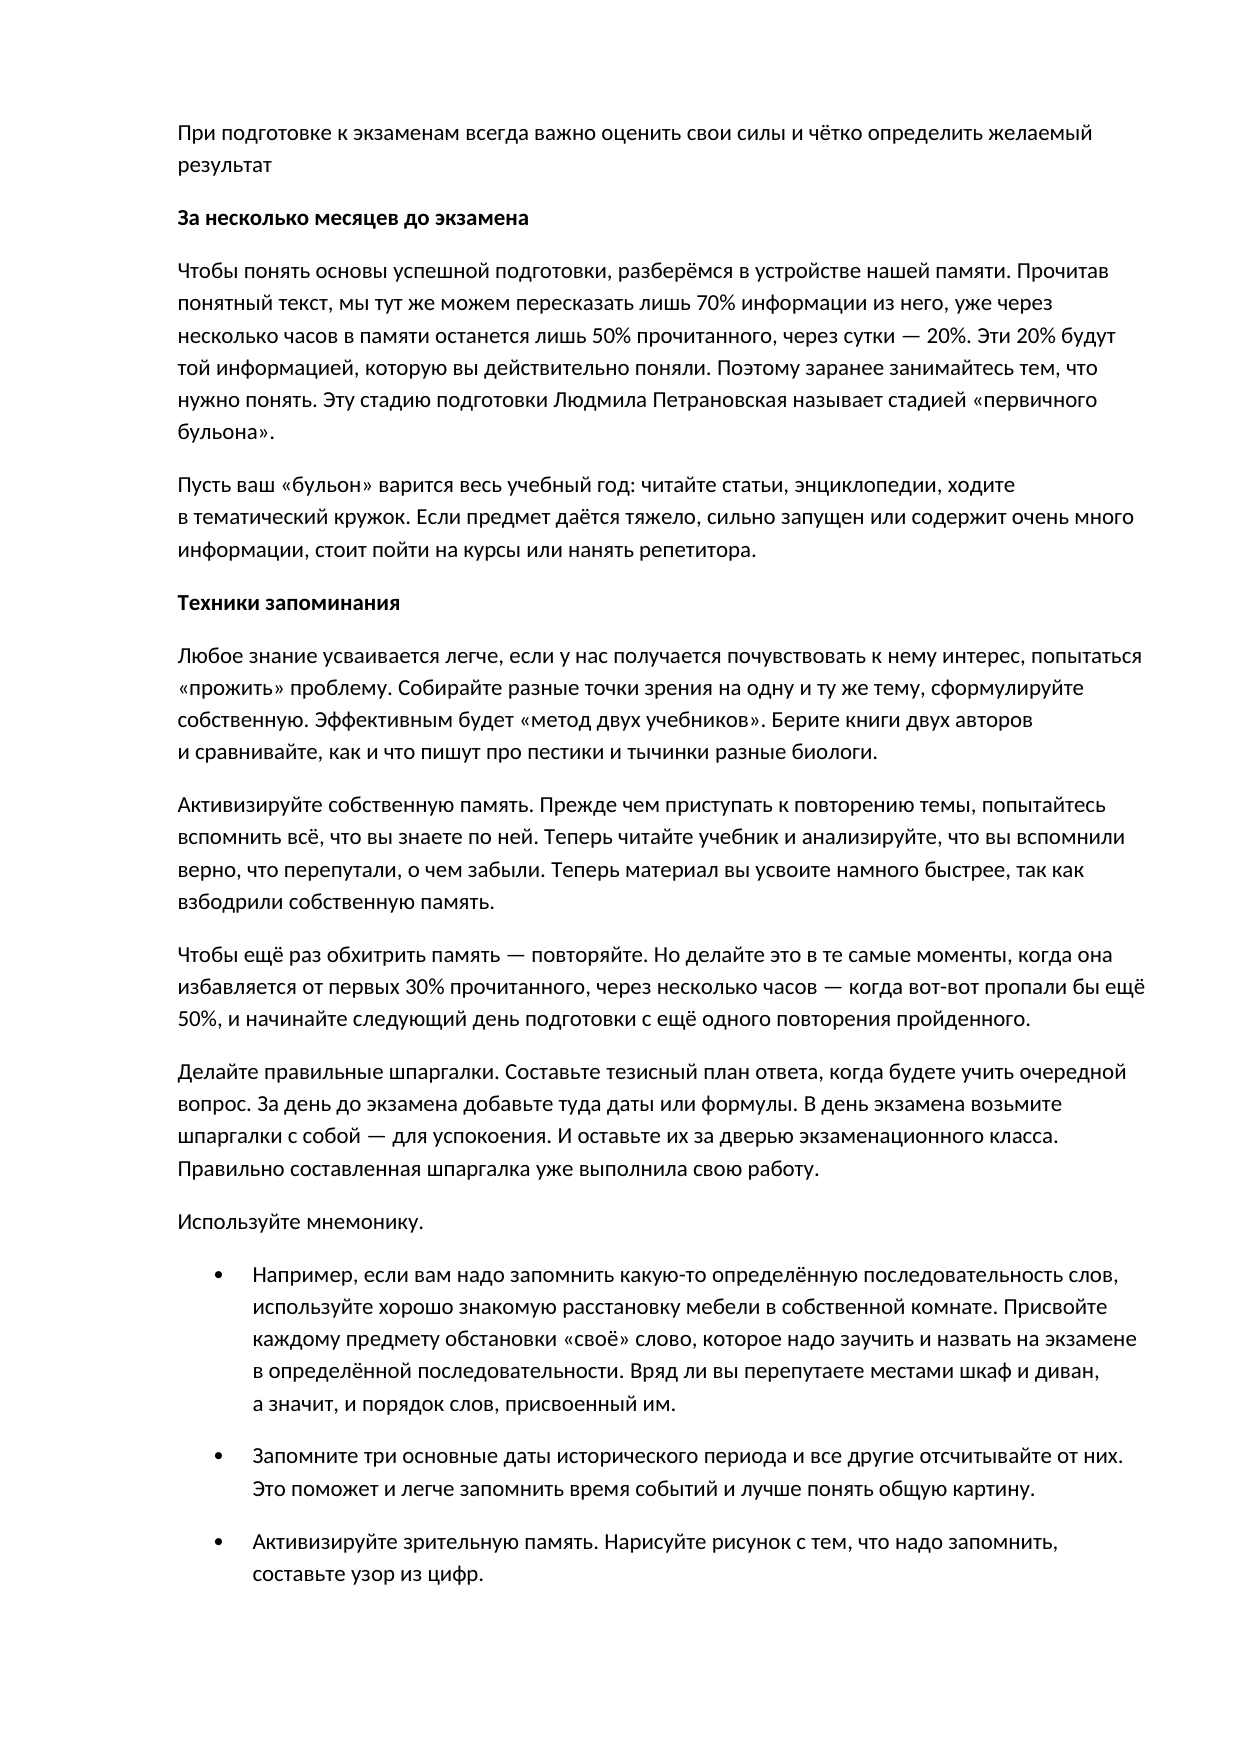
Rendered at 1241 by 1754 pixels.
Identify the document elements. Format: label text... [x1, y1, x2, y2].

text За несколько месяцев до экзамена [177, 203, 1152, 231]
list Активизируйте зрительную память. Нарисуйте рисунок с тем, что надо запомнить, составьте узор из цифр. [215, 1527, 1152, 1587]
text Делайте правильные шпаргалки. Составьте тезисный план ответа, когда будете учить очередной вопрос. За день до экзамена добавьте туда даты или формулы. В день экзамена возьмите шпаргалки с собой — для успокоения. И оставьте их за дверью экзаменационного класса. Правильно составленная шпаргалка уже выполнила свою работу. [177, 1057, 1152, 1182]
text Пусть ваш «бульон» варится весь учебный год: читайте статьи, энциклопедии, ходите в тематический кружок. Если предмет даётся тяжело, сильно запущен или содержит очень много информации, стоит пойти на курсы или нанять репетитора. [177, 470, 1152, 563]
text Любое знание усваивается легче, если у нас получается почувствовать к нему интерес, попытаться «прожить» проблему. Собирайте разные точки зрения на одну и ту же тему, сформулируйте собственную. Эффективным будет «метод двух учебников». Берите книги двух авторов и сравнивайте, как и что пишут про пестики и тычинки разные биологи. [177, 641, 1152, 765]
text Техники запоминания [177, 588, 1152, 616]
text Чтобы понять основы успешной подготовки, разберёмся в устройстве нашей памяти. Прочитав понятный текст, мы тут же можем пересказать лишь 70% информации из него, уже через несколько часов в памяти останется лишь 50% прочитанного, через сутки — 20%. Эти 20% будут той информацией, которую вы действительно поняли. Поэтому заранее занимайтесь тем, что нужно понять. Эту стадию подготовки Людмила Петрановская называет стадией «первичного бульона». [177, 256, 1152, 445]
list Например, если вам надо запомнить какую-то определённую последовательность слов, используйте хорошо знакомую расстановку мебели в собственной комнате. Присвойте каждому предмету обстановки «своё» слово, которое надо заучить и назвать на экзамене в определённой последовательности. Вряд ли вы перепутаете местами шкаф и диван, а значит, и порядок слов, присвоенный им. [215, 1260, 1152, 1417]
list Запомните три основные даты исторического периода и все другие отсчитывайте от них. Это поможет и легче запомнить время событий и лучше понять общую картину. [215, 1442, 1152, 1502]
text Активизируйте собственную память. Прежде чем приступать к повторению темы, попытайтесь вспомнить всё, что вы знаете по ней. Теперь читайте учебник и анализируйте, что вы вспомнили верно, что перепутали, о чем забыли. Теперь материал вы усвоите намного быстрее, так как взбодрили собственную память. [177, 790, 1152, 915]
text При подготовке к экзаменам всегда важно оценить свои силы и чётко определить желаемый результат [177, 118, 1152, 178]
text Используйте мнемонику. [177, 1207, 1152, 1235]
text Чтобы ещё раз обхитрить память — повторяйте. Но делайте это в те самые моменты, когда она избавляется от первых 30% прочитанного, через несколько часов — когда вот-вот пропали бы ещё 50%, и начинайте следующий день подготовки с ещё одного повторения пройденного. [177, 940, 1152, 1032]
